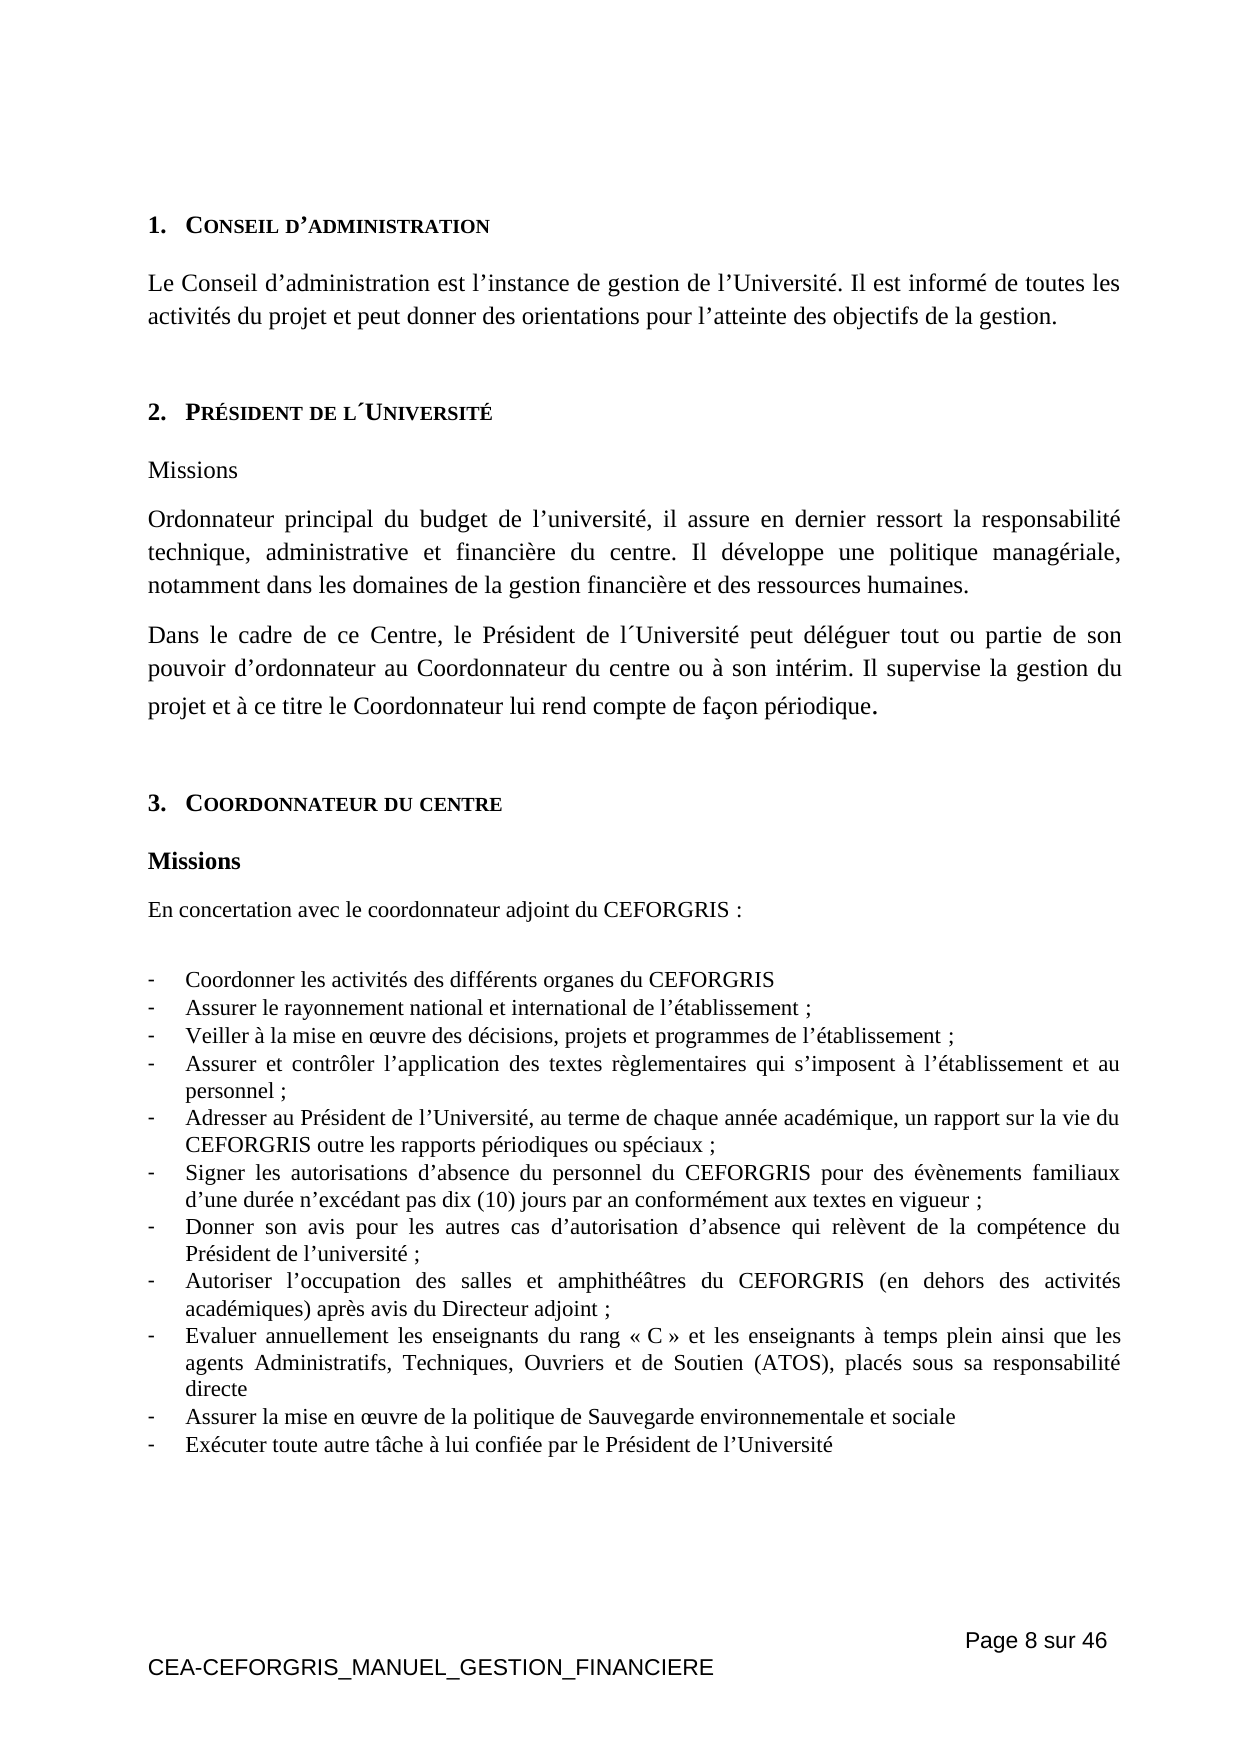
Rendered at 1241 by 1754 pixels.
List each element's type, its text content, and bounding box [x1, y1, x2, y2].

text Missions [148, 846, 1122, 875]
text Le Conseil d’administration est l’instance de gestion de l’Université. Il est informé de toutes les activités du projet et peut donner des orientations pour l’atteinte des objectifs de la gestion. [148, 268, 1122, 330]
list Assurer le rayonnement national et international de l’établissement ; [148, 993, 1122, 1021]
list Exécuter toute autre tâche à lui confiée par le Président de l’Université [148, 1430, 1122, 1458]
text Missions [148, 455, 1122, 483]
list Donner son avis pour les autres cas d’autorisation d’absence qui relèvent de la compétence du Président de l’université ; [148, 1212, 1122, 1267]
list Evaluer annuellement les enseignants du rang « C » et les enseignants à temps plein ainsi que les agents Administratifs, Techniques, Ouvriers et de Soutien (ATOS), placés sous sa responsabilité directe [148, 1321, 1122, 1402]
subtitle Conseil d’administration [148, 210, 1122, 239]
list Adresser au Président de l’Université, au terme de chaque année académique, un rapport sur la vie du CEFORGRIS outre les rapports périodiques ou spéciaux ; [148, 1103, 1122, 1158]
list Assurer la mise en œuvre de la politique de Sauvegarde environnementale et sociale [148, 1402, 1122, 1430]
list Coordonner les activités des différents organes du CEFORGRIS [148, 965, 1122, 993]
subtitle Coordonnateur du centre [148, 788, 1122, 817]
list Assurer et contrôler l’application des textes règlementaires qui s’imposent à l’établissement et au personnel ; [148, 1049, 1122, 1103]
text Ordonnateur principal du budget de l’université, il assure en dernier ressort la responsabilité technique, administrative et financière du centre. Il développe une politique managériale, notamment dans les domaines de la gestion financière et des ressources humaines. [148, 504, 1122, 599]
list Autoriser l’occupation des salles et amphithéâtres du CEFORGRIS (en dehors des activités académiques) après avis du Directeur adjoint ; [148, 1267, 1122, 1321]
text Dans le cadre de ce Centre, le Président de l´Université peut déléguer tout ou partie de son pouvoir d’ordonnateur au Coordonnateur du centre ou à son intérim. Il supervise la gestion du projet et à ce titre le Coordonnateur lui rend compte de façon périodique. [148, 620, 1122, 721]
list Signer les autorisations d’absence du personnel du CEFORGRIS pour des évènements familiaux d’une durée n’excédant pas dix (10) jours par an conformément aux textes en vigueur ; [148, 1158, 1122, 1212]
text En concertation avec le coordonnateur adjoint du CEFORGRIS : [148, 896, 1122, 922]
list Veiller à la mise en œuvre des décisions, projets et programmes de l’établissement ; [148, 1021, 1122, 1049]
subtitle Président de l´Université [148, 397, 1122, 426]
